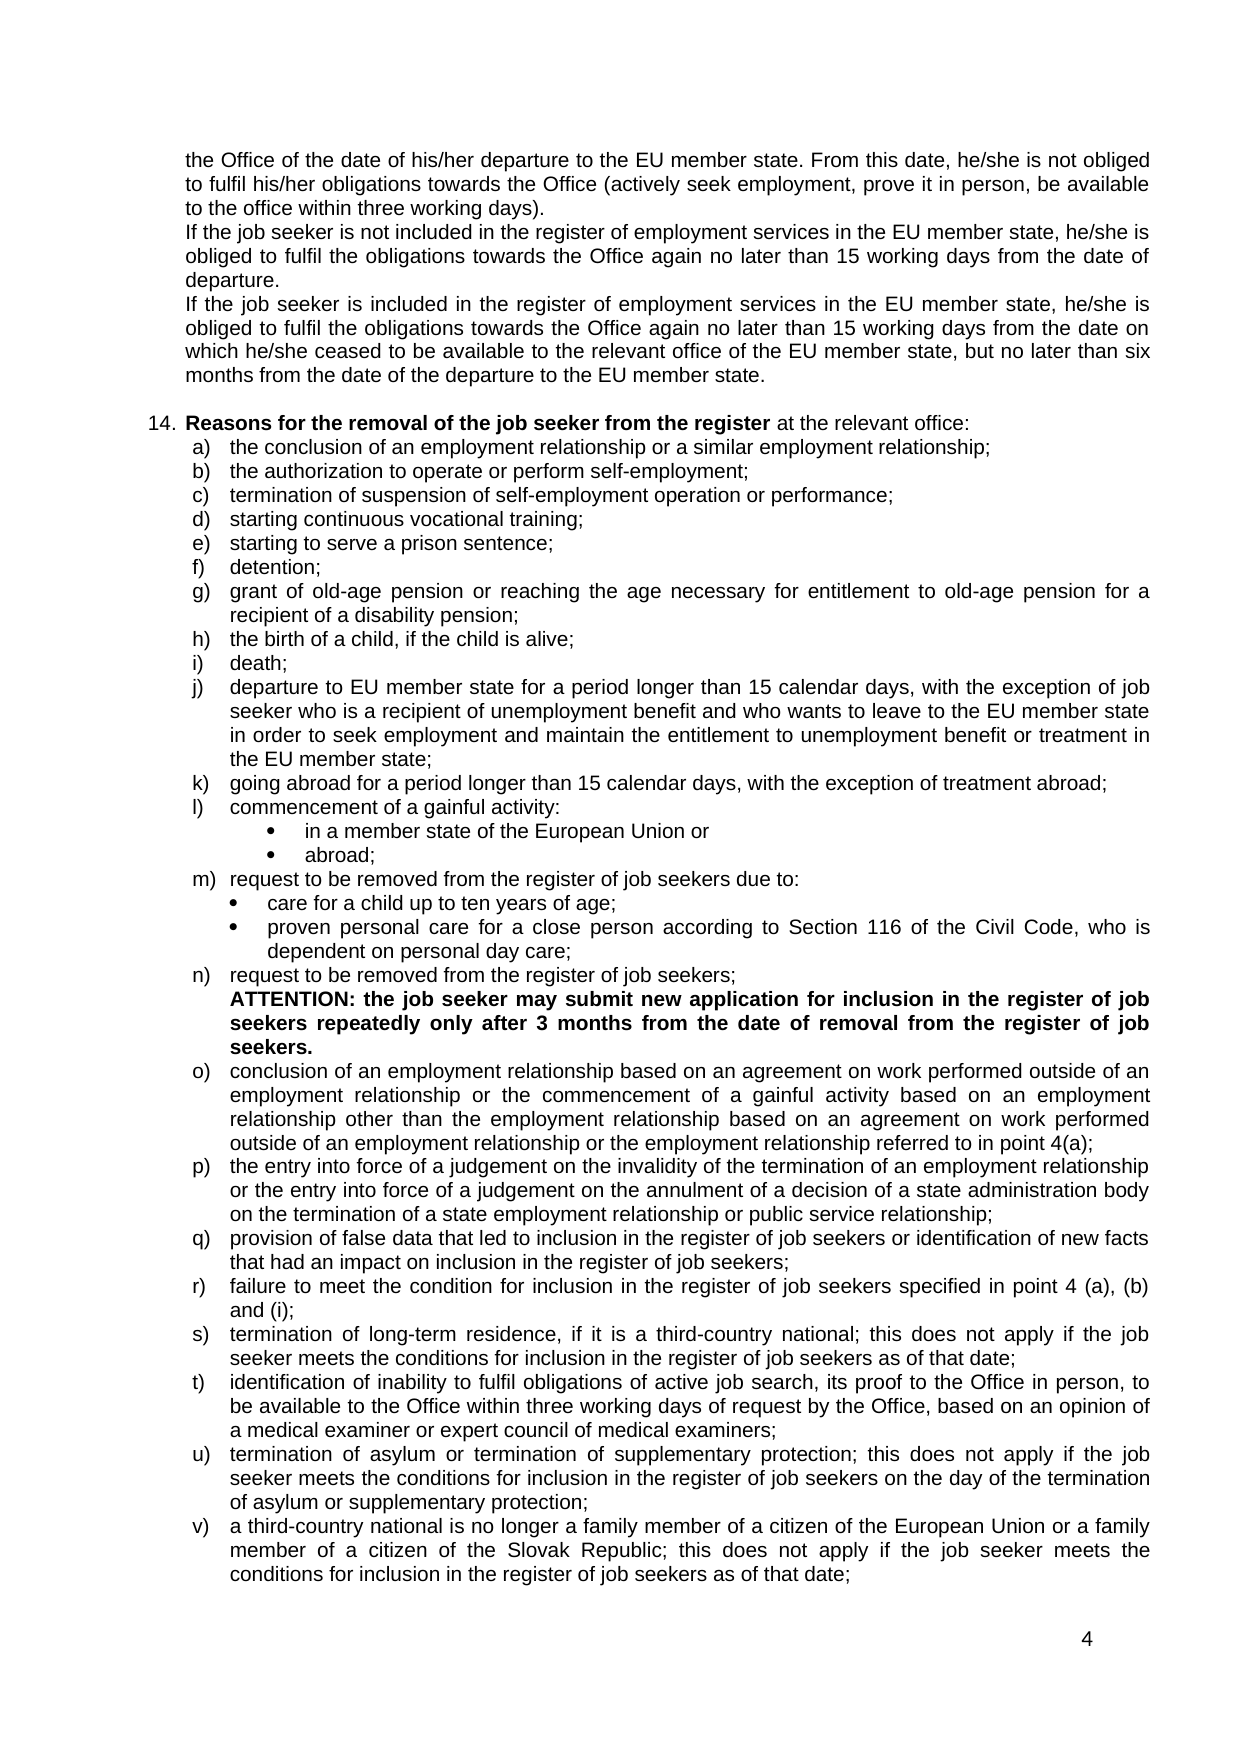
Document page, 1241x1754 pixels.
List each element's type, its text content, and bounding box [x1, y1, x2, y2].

list Reasons for the removal of the job seeker from the register at the relevant office: [148, 411, 1152, 435]
list termination of long-term residence, if it is a third-country national; this does not apply if the job seeker meets the conditions for inclusion in the register of job seekers as of that date; [192, 1322, 1152, 1370]
list starting continuous vocational training; [192, 507, 1152, 531]
list starting to serve a prison sentence; [192, 531, 1152, 555]
list detention; [192, 555, 1152, 579]
list the authorization to operate or perform self-employment; [192, 459, 1152, 483]
list ATTENTION: the job seeker may submit new application for inclusion in the register of job seekers repeatedly only after 3 months from the date of removal from the register of job seekers. [229, 987, 1152, 1058]
list If the job seeker is not included in the register of employment services in the EU member state, he/she is obliged to fulfil the obligations towards the Office again no later than 15 working days from the date of departure. [185, 219, 1152, 291]
list the conclusion of an employment relationship or a similar employment relationship; [192, 435, 1152, 459]
list identification of inability to fulfil obligations of active job search, its proof to the Office in person, to be available to the Office within three working days of request by the Office, based on an opinion of a medical examiner or expert council of medical examiners; [192, 1370, 1152, 1442]
list If the job seeker is included in the register of employment services in the EU member state, he/she is obliged to fulfil the obligations towards the Office again no later than 15 working days from the date on which he/she ceased to be available to the relevant office of the EU member state, but no later than six months from the date of the departure to the EU member state. [185, 291, 1152, 387]
list termination of asylum or termination of supplementary protection; this does not apply if the job seeker meets the conditions for inclusion in the register of job seekers on the day of the termination of asylum or supplementary protection; [192, 1442, 1152, 1514]
list the entry into force of a judgement on the invalidity of the termination of an employment relationship or the entry into force of a judgement on the annulment of a decision of a state administration body on the termination of a state employment relationship or public service relationship; [192, 1154, 1152, 1226]
list failure to meet the condition for inclusion in the register of job seekers specified in point 4 (a), (b) and (i); [192, 1274, 1152, 1322]
list commencement of a gainful activity: [192, 794, 1152, 818]
list provision of false data that led to inclusion in the register of job seekers or identification of new facts that had an impact on inclusion in the register of job seekers; [192, 1226, 1152, 1274]
list care for a child up to ten years of age; [229, 891, 1152, 915]
list departure to EU member state for a period longer than 15 calendar days, with the exception of job seeker who is a recipient of unemployment benefit and who wants to leave to the EU member state in order to seek employment and maintain the entitlement to unemployment benefit or treatment in the EU member state; [192, 675, 1152, 771]
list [148, 148, 1152, 219]
list conclusion of an employment relationship based on an agreement on work performed outside of an employment relationship or the commencement of a gainful activity based on an employment relationship other than the employment relationship based on an agreement on work performed outside of an employment relationship or the employment relationship referred to in point 4(a); [192, 1058, 1152, 1154]
list going abroad for a period longer than 15 calendar days, with the exception of treatment abroad; [192, 771, 1152, 794]
list grant of old-age pension or reaching the age necessary for entitlement to old-age pension for a recipient of a disability pension; [192, 579, 1152, 627]
list a third-country national is no longer a family member of a citizen of the European Union or a family member of a citizen of the Slovak Republic; this does not apply if the job seeker meets the conditions for inclusion in the register of job seekers as of that date; [192, 1514, 1152, 1586]
list request to be removed from the register of job seekers due to: [192, 867, 1152, 891]
list death; [192, 651, 1152, 675]
list abroad; [267, 843, 1152, 867]
list the birth of a child, if the child is alive; [192, 627, 1152, 651]
list in a member state of the European Union or [267, 818, 1152, 843]
list request to be removed from the register of job seekers; [192, 963, 1152, 987]
list proven personal care for a close person according to Section 116 of the Civil Code, who is dependent on personal day care; [229, 915, 1152, 963]
list termination of suspension of self-employment operation or performance; [192, 483, 1152, 507]
